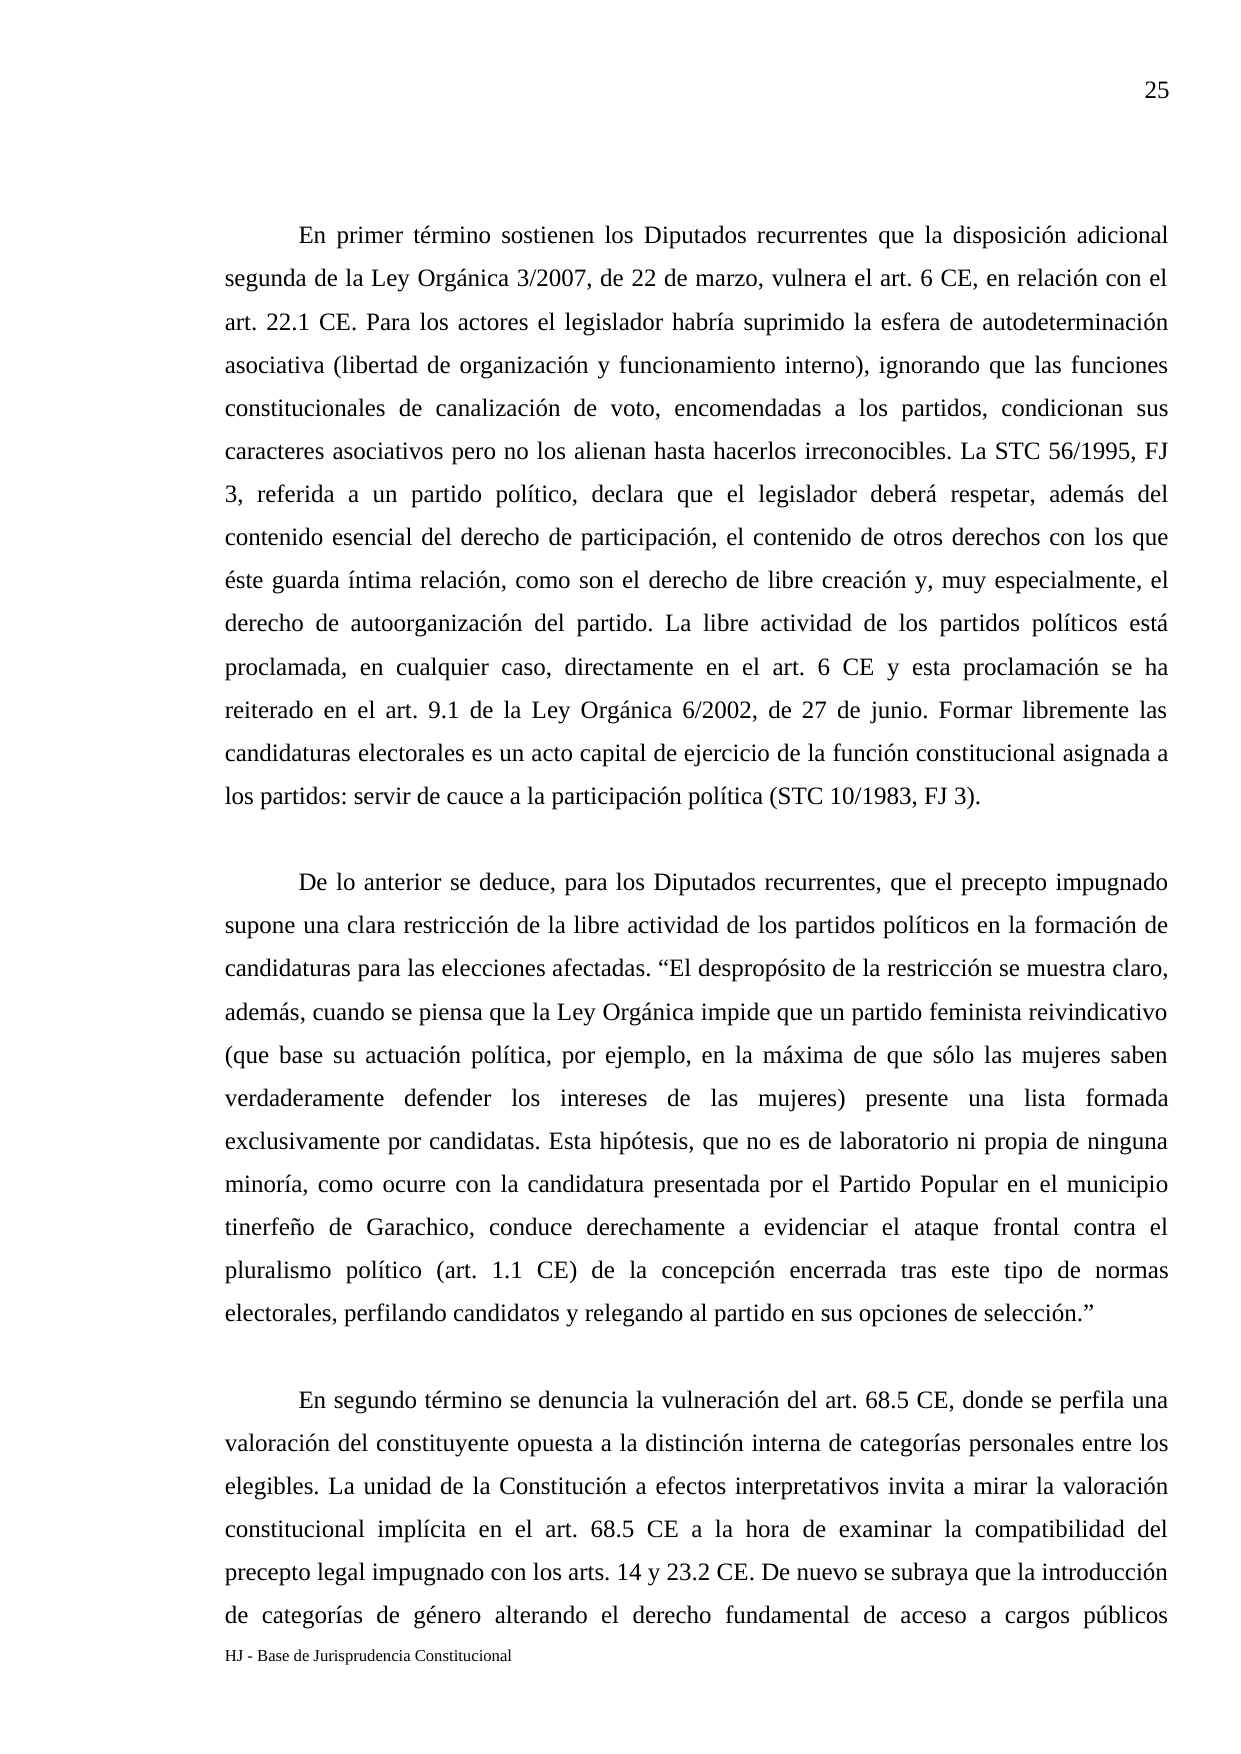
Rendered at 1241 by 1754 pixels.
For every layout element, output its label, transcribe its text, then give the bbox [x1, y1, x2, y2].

text De lo anterior se deduce, para los Diputados recurrentes, que el precepto impugnado supone una clara restricción de la libre actividad de los partidos políticos en la formación de candidaturas para las elecciones afectadas. “El despropósito de la restricción se muestra claro, además, cuando se piensa que la Ley Orgánica impide que un partido feminista reivindicativo (que base su actuación política, por ejemplo, en la máxima de que sólo las mujeres saben verdaderamente defender los intereses de las mujeres) presente una lista formada exclusivamente por candidatas. Esta hipótesis, que no es de laboratorio ni propia de ninguna minoría, como ocurre con la candidatura presentada por el Partido Popular en el municipio tinerfeño de Garachico, conduce derechamente a evidenciar el ataque frontal contra el pluralismo político (art. 1.1 CE) de la concepción encerrada tras este tipo de normas electorales, perfilando candidatos y relegando al partido en sus opciones de selección.” [224, 867, 1169, 1327]
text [224, 1385, 1169, 1629]
text En primer término sostienen los Diputados recurrentes que la disposición adicional segunda de la Ley Orgánica 3/2007, de 22 de marzo, vulnera el art. 6 CE, en relación con el art. 22.1 CE. Para los actores el legislador habría suprimido la esfera de autodeterminación asociativa (libertad de organización y funcionamiento interno), ignorando que las funciones constitucionales de canalización de voto, encomendadas a los partidos, condicionan sus caracteres asociativos pero no los alienan hasta hacerlos irreconocibles. La STC 56/1995, FJ 3, referida a un partido político, declara que el legislador deberá respetar, además del contenido esencial del derecho de participación, el contenido de otros derechos con los que éste guarda íntima relación, como son el derecho de libre creación y, muy especialmente, el derecho de autoorganización del partido. La libre actividad de los partidos políticos está proclamada, en cualquier caso, directamente en el art. 6 CE y esta proclamación se ha reiterado en el art. 9.1 de la Ley Orgánica 6/2002, de 27 de junio. Formar libremente las candidaturas electorales es un acto capital de ejercicio de la función constitucional asignada a los partidos: servir de cauce a la participación política (STC 10/1983, FJ 3). [224, 220, 1169, 810]
